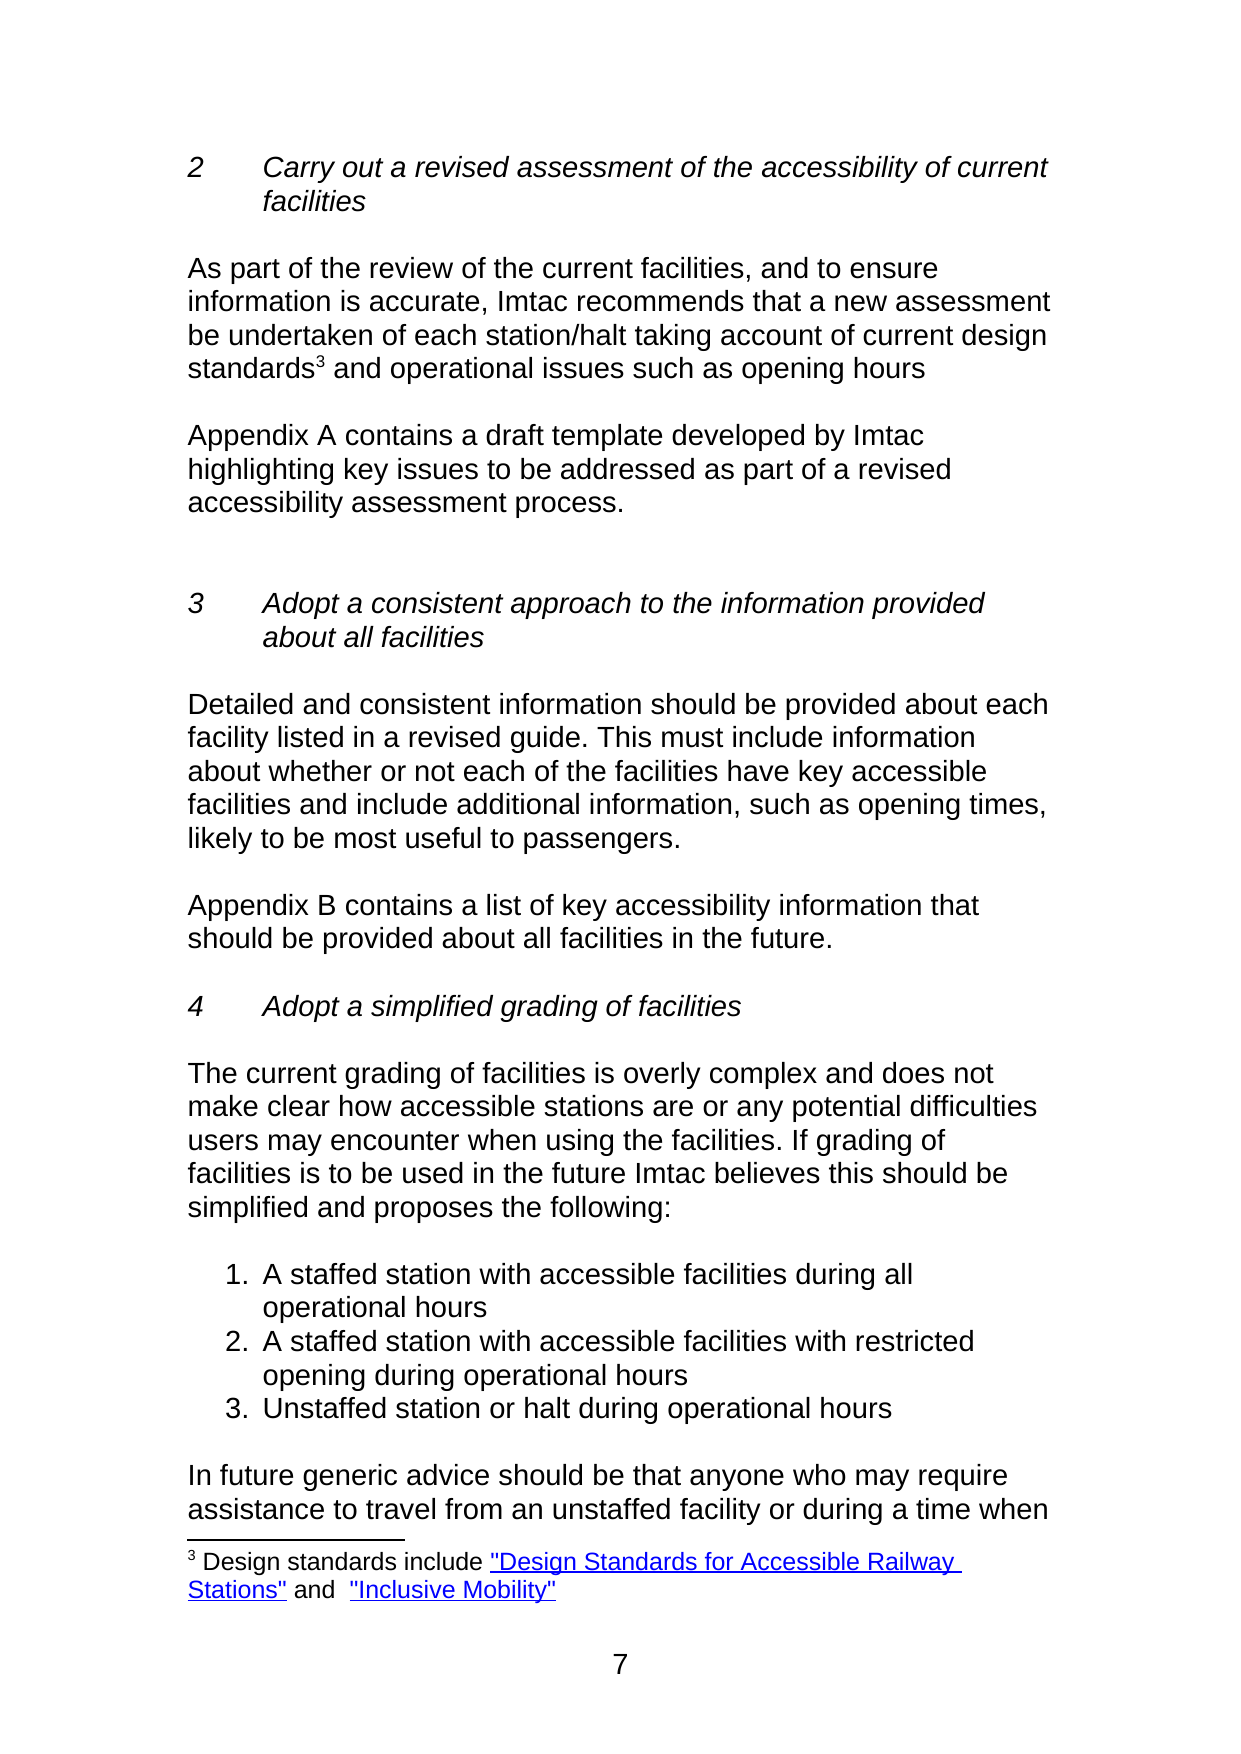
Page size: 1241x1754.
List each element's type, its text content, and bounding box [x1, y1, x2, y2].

text 3 Adopt a consistent approach to the information provided about all facilities [187, 888, 1053, 956]
text As part of the review of the current facilities, and to ensure information is accurate, Imtac recommends that a new assessment be undertaken of each station/halt taking account of current design standards and operational issues such as opening hours [187, 553, 1053, 687]
text Appendix A contains a draft template developed by Imtac highlighting key issues to be addressed as part of a revised accessibility assessment process. [187, 721, 1053, 821]
text The current grading of facilities is overly complex and does not make clear how accessible stations are or any potential difficulties users may encounter when using the facilities. If grading of facilities is to be used in the future Imtac believes this should be simplified and proposes the following: [187, 1358, 1053, 1526]
text 4 Adopt a simplified grading of facilities [187, 1291, 1053, 1324]
list Translink should seek to mainstream some access issues as part of the website redevelopment. For example a revised journey planner could include the selection of options around accessibility [225, 150, 1053, 284]
text 2 Carry out a revised assessment of the accessibility of current facilities [187, 452, 1053, 519]
list In future information about facilities should be listed alphabetically [225, 352, 1053, 419]
text Appendix B contains a list of key accessibility information that should be provided about all facilities in the future. [187, 1190, 1053, 1257]
text Detailed and consistent information should be provided about each facility listed in a revised guide. This must include information about whether or not each of the facilities have key accessible facilities and include additional information, such as opening times, likely to be most useful to passengers. [187, 989, 1053, 1157]
list A revised Guide should also include information about new Park & Ride facilities [225, 284, 1053, 352]
